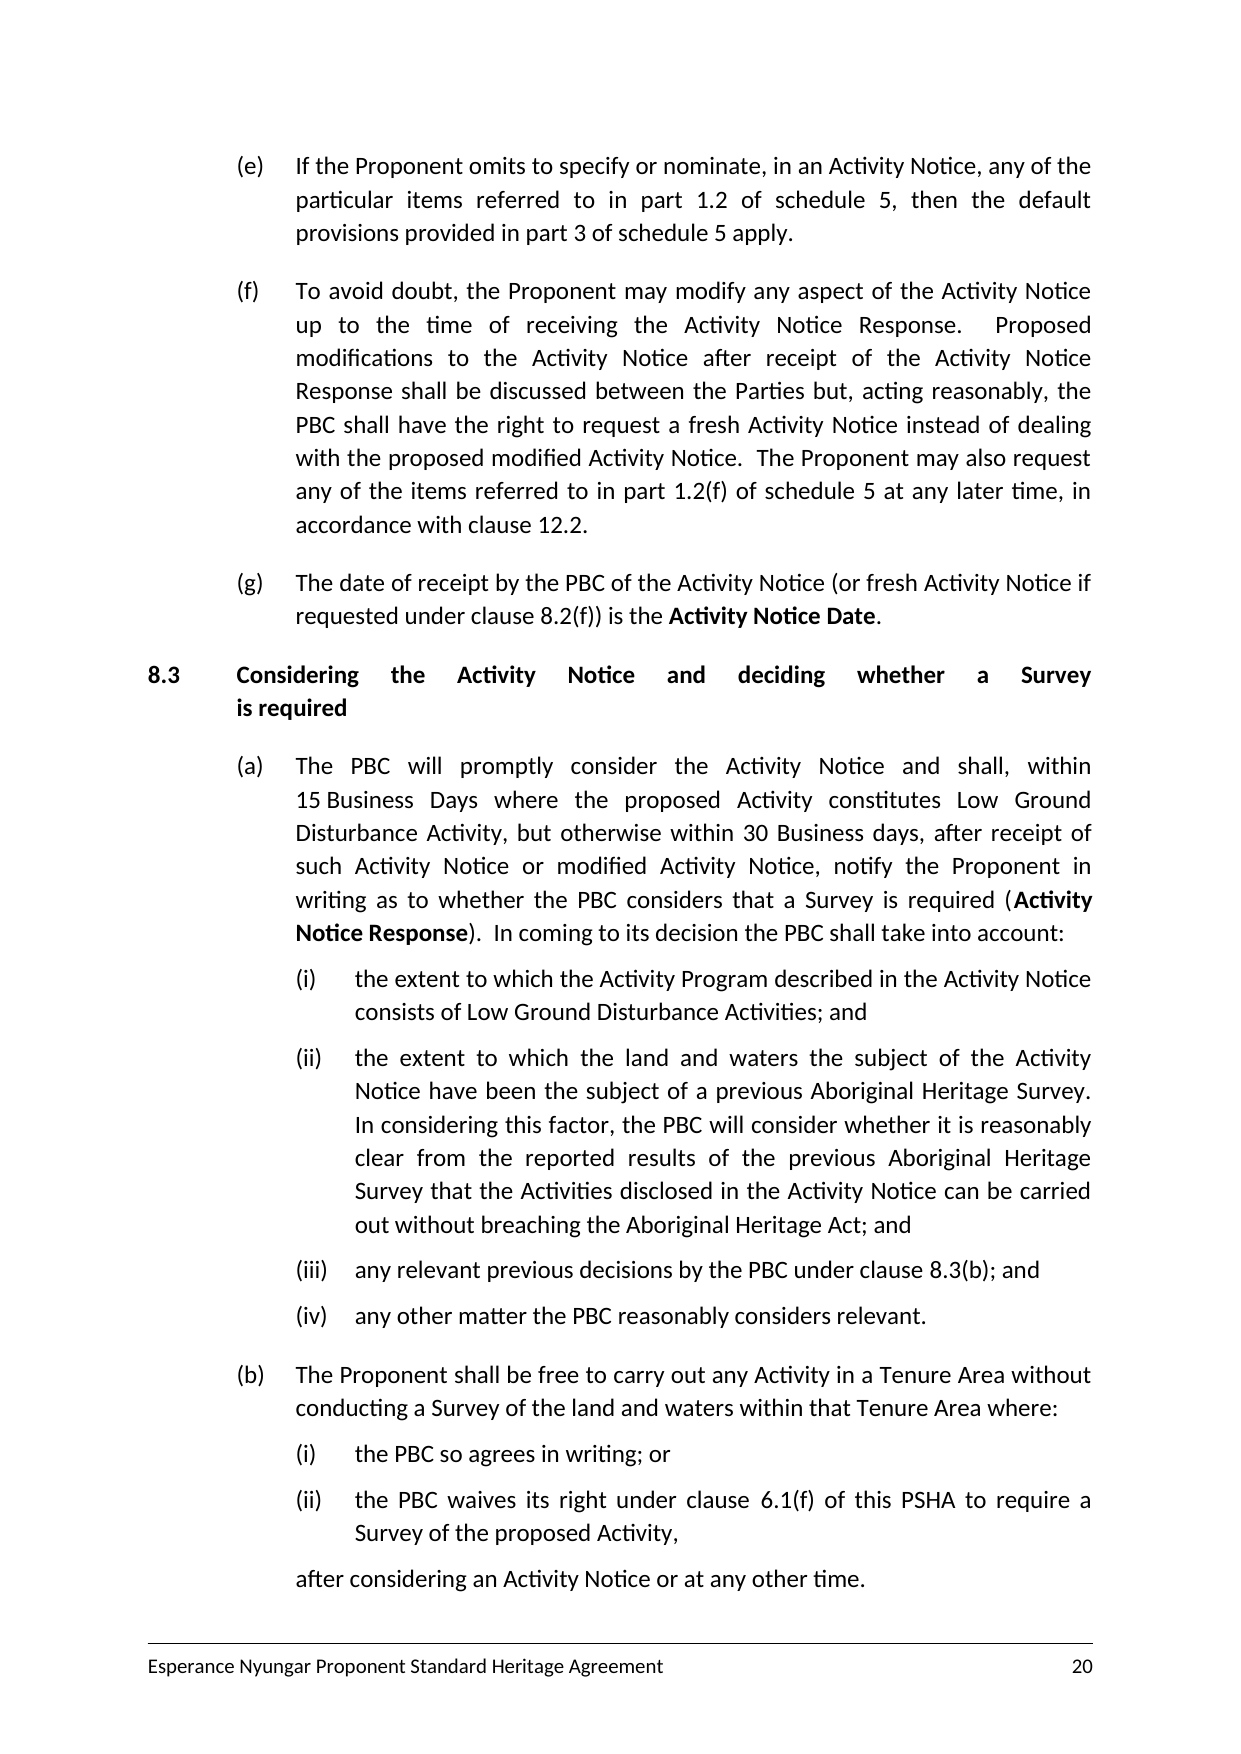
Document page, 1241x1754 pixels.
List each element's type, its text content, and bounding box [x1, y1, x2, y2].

list the extent to which the Activity Program described in the Activity Notice consists of Low Ground Disturbance Activities; and [295, 960, 1092, 1027]
subtitle Considering the Activity Notice and deciding whether a Survey is required [148, 656, 1092, 723]
list after considering an Activity Notice or at any other time. [295, 1560, 1092, 1593]
list any other matter the PBC reasonably considers relevant. [295, 1298, 1092, 1331]
text The date of receipt by the PBC of the Activity Notice (or fresh Activity Notice if requested under clause 8.2(f)) is the Activity Notice Date. [236, 564, 1092, 631]
list the extent to which the land and waters the subject of the Activity Notice have been the subject of a previous Aboriginal Heritage Survey. In considering this factor, the PBC will consider whether it is reasonably clear from the reported results of the previous Aboriginal Heritage Survey that the Activities disclosed in the Activity Notice can be carried out without breaching the Aboriginal Heritage Act; and [295, 1039, 1092, 1239]
list the PBC so agrees in writing; or [295, 1435, 1092, 1468]
list the PBC waives its right under clause 6.1(f) of this PSHA to require a Survey of the proposed Activity, [295, 1481, 1092, 1548]
text To avoid doubt, the Proponent may modify any aspect of the Activity Notice up to the time of receiving the Activity Notice Response. Proposed modifications to the Activity Notice after receipt of the Activity Notice Response shall be discussed between the Parties but, acting reasonably, the PBC shall have the right to request a fresh Activity Notice instead of dealing with the proposed modified Activity Notice. The Proponent may also request any of the items referred to in part 1.2(f) of schedule 5 at any later time, in accordance with clause 12.2. [236, 273, 1092, 539]
text The PBC will promptly consider the Activity Notice and shall, within 15 Business Days where the proposed Activity constitutes Low Ground Disturbance Activity, but otherwise within 30 Business days, after receipt of such Activity Notice or modified Activity Notice, notify the Proponent in writing as to whether the PBC considers that a Survey is required (Activity Notice Response). In coming to its decision the PBC shall take into account: [236, 748, 1092, 948]
list any relevant previous decisions by the PBC under clause 8.3(b); and [295, 1252, 1092, 1285]
text If the Proponent omits to specify or nominate, in an Activity Notice, any of the particular items referred to in part 1.2 of schedule 5, then the default provisions provided in part 3 of schedule 5 apply. [236, 148, 1092, 248]
text The Proponent shall be free to carry out any Activity in a Tenure Area without conducting a Survey of the land and waters within that Tenure Area where: [236, 1356, 1092, 1423]
